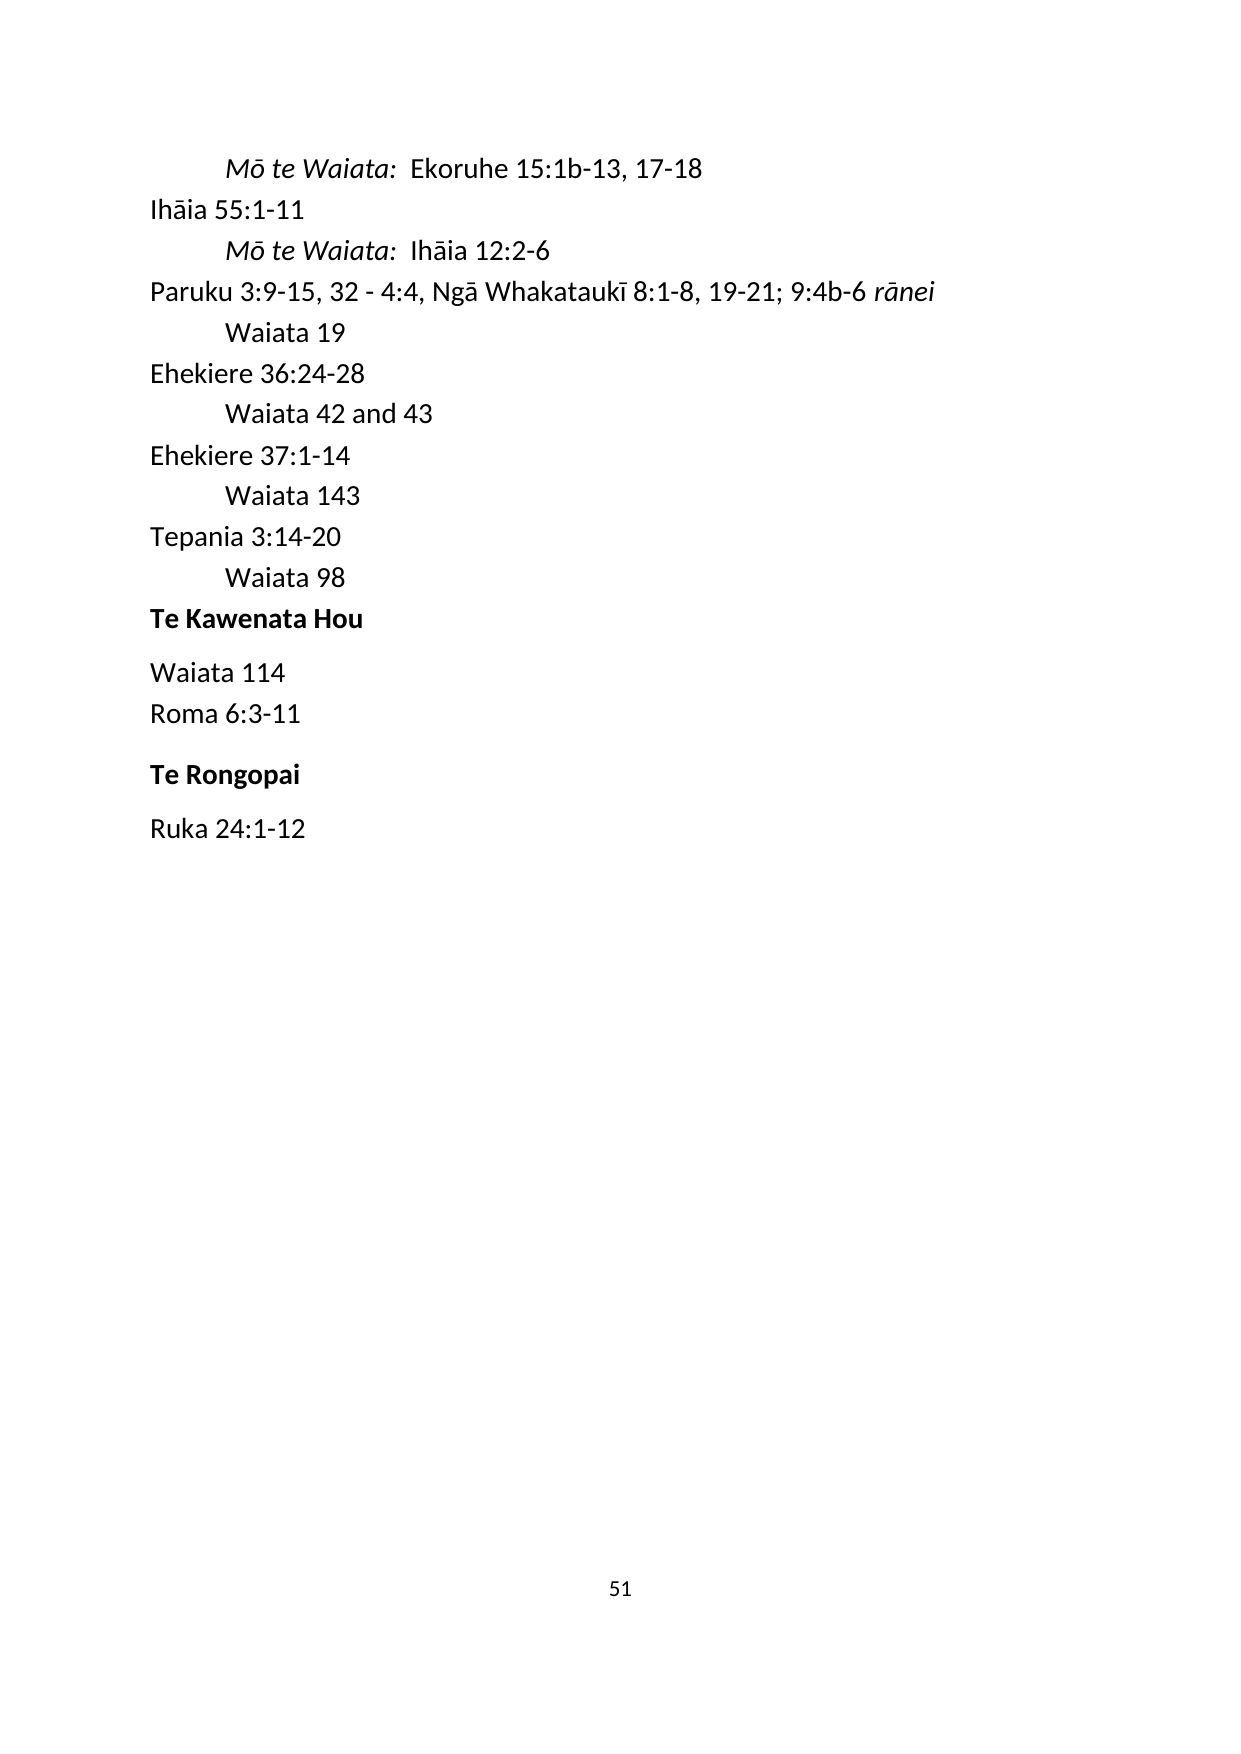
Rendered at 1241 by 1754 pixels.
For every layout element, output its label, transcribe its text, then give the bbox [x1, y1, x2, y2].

text Waiata 143 [150, 477, 1090, 513]
text Waiata 19 [150, 314, 1090, 349]
text Mō te Waiata: Ekoruhe 15:1b-13, 17-18 [150, 150, 1090, 186]
text Ihāia 55:1-11 [150, 191, 1090, 227]
text Te Rongopai [150, 756, 1090, 792]
text Ehekiere 36:24-28 [150, 355, 1090, 390]
text Ruka 24:1-12 [150, 810, 1090, 846]
text Te Kawenata Hou [150, 600, 1090, 636]
text Paruku 3:9-15, 32 - 4:4, Ngā Whakataukī 8:1-8, 19-21; 9:4b-6 rānei [150, 273, 1090, 308]
text Waiata 98 [150, 559, 1090, 595]
text Ehekiere 37:1-14 [150, 437, 1090, 472]
text Waiata 42 and 43 [150, 396, 1090, 431]
text Tepania 3:14-20 [150, 518, 1090, 554]
text Waiata 114 [150, 654, 1090, 689]
text Mō te Waiata: Ihāia 12:2-6 [150, 232, 1090, 267]
text Roma 6:3-11 [150, 695, 1090, 730]
